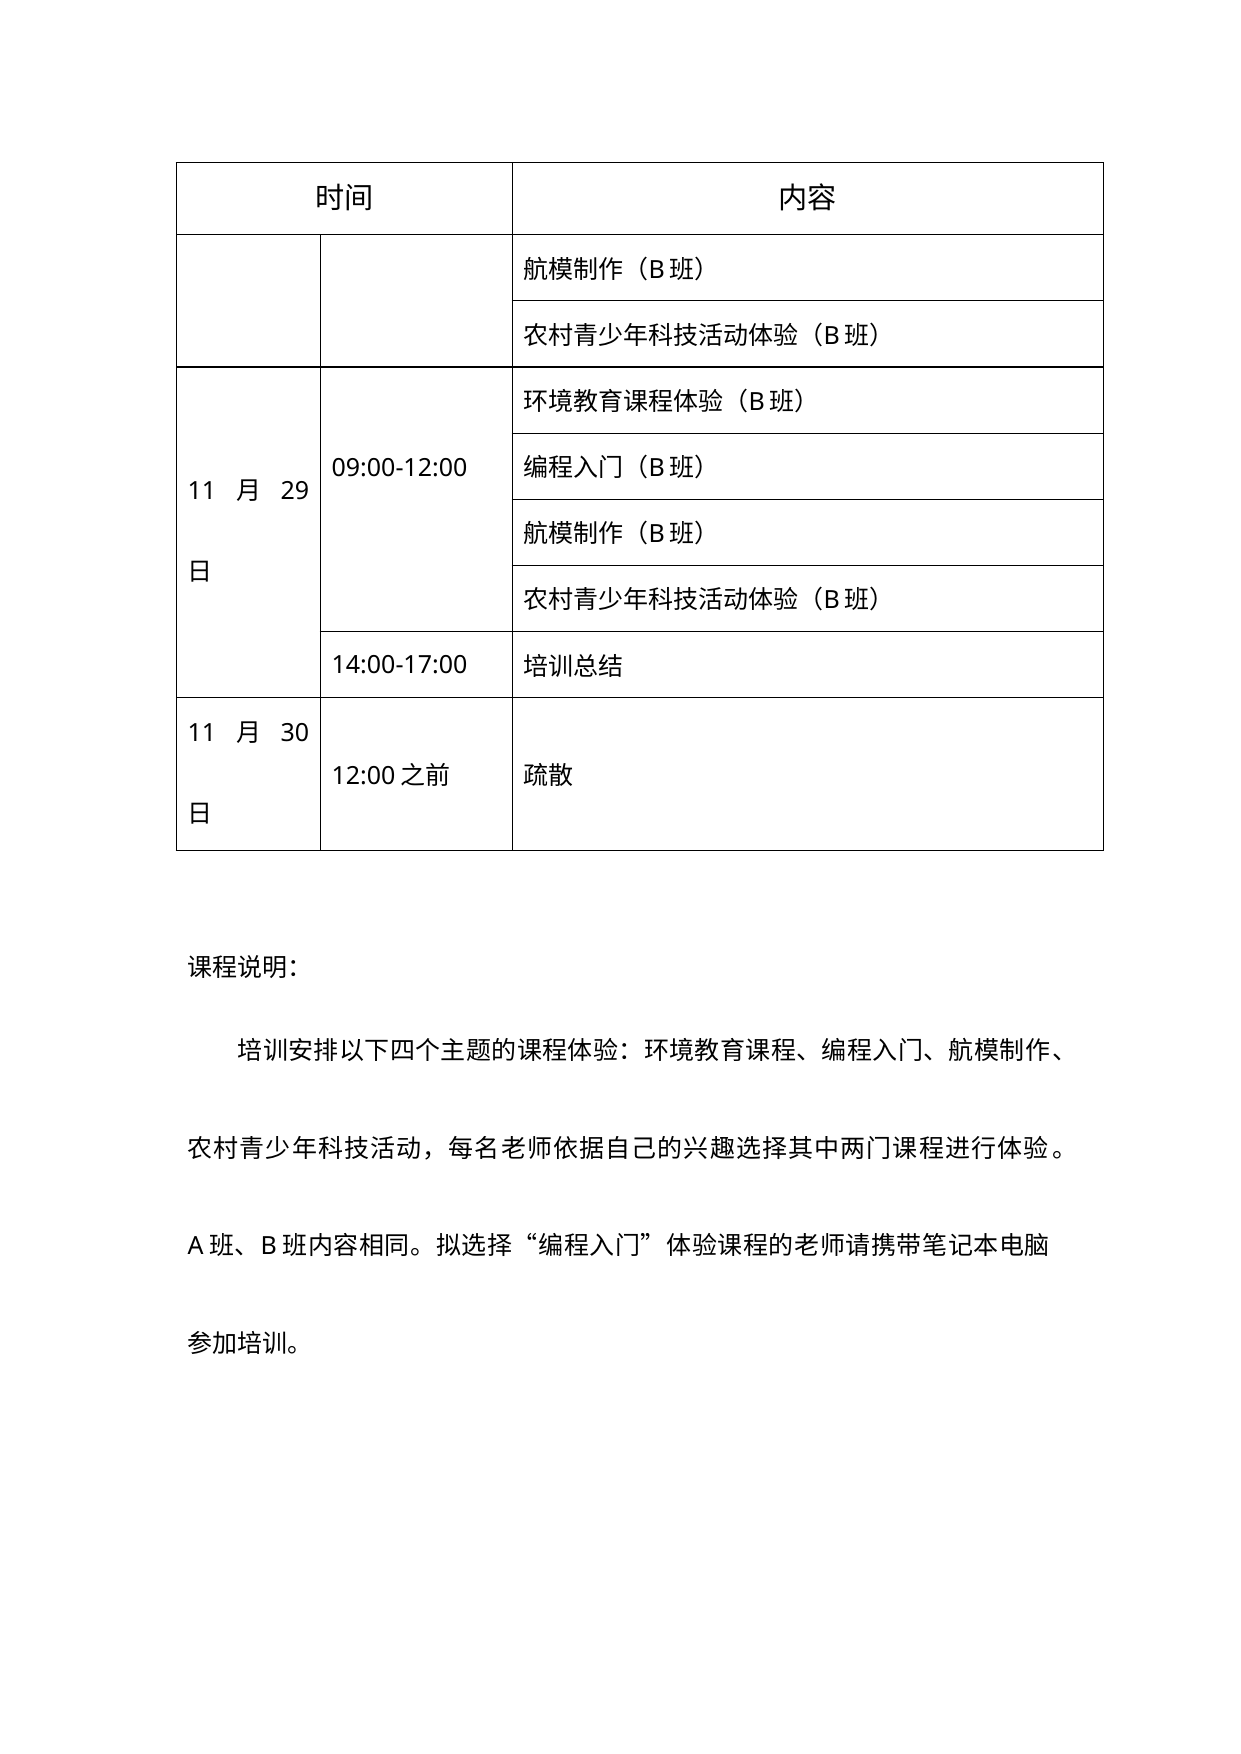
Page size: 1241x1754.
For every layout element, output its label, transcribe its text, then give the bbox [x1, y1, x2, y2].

table_cell 培训总结 [513, 632, 1103, 697]
table_cell 12:00之前 [321, 698, 512, 850]
table_cell 农村青少年科技活动体验（B班） [513, 566, 1103, 631]
table_cell 11月29日 [177, 368, 320, 697]
table_cell 09:00-12:00 [321, 368, 512, 631]
table_cell 农村青少年科技活动体验（B班） [513, 301, 1103, 366]
table_cell 航模制作（B班） [513, 235, 1103, 300]
table_cell 航模制作（B班） [513, 500, 1103, 564]
text 课程说明： [187, 933, 965, 998]
table_cell 编程入门（B班） [513, 434, 1103, 498]
table_cell 14:00-17:00 [321, 632, 512, 697]
table_header 内容 [513, 163, 1103, 234]
table_cell 环境教育课程体验（B班） [513, 368, 1103, 432]
table_header 时间 [177, 163, 512, 234]
table_cell 疏散 [513, 698, 1103, 850]
table_cell 11月30日 [177, 698, 320, 850]
text 培训安排以下四个主题的课程体验：环境教育课程、编程入门、航模制作、农村青少年科技活动，每名老师依据自己的兴趣选择其中两门课程进行体验。A班、B班内容相同。拟选择“编程入门”体验课程的老师请携带笔记本电脑参加培训。 [187, 1016, 1053, 1374]
